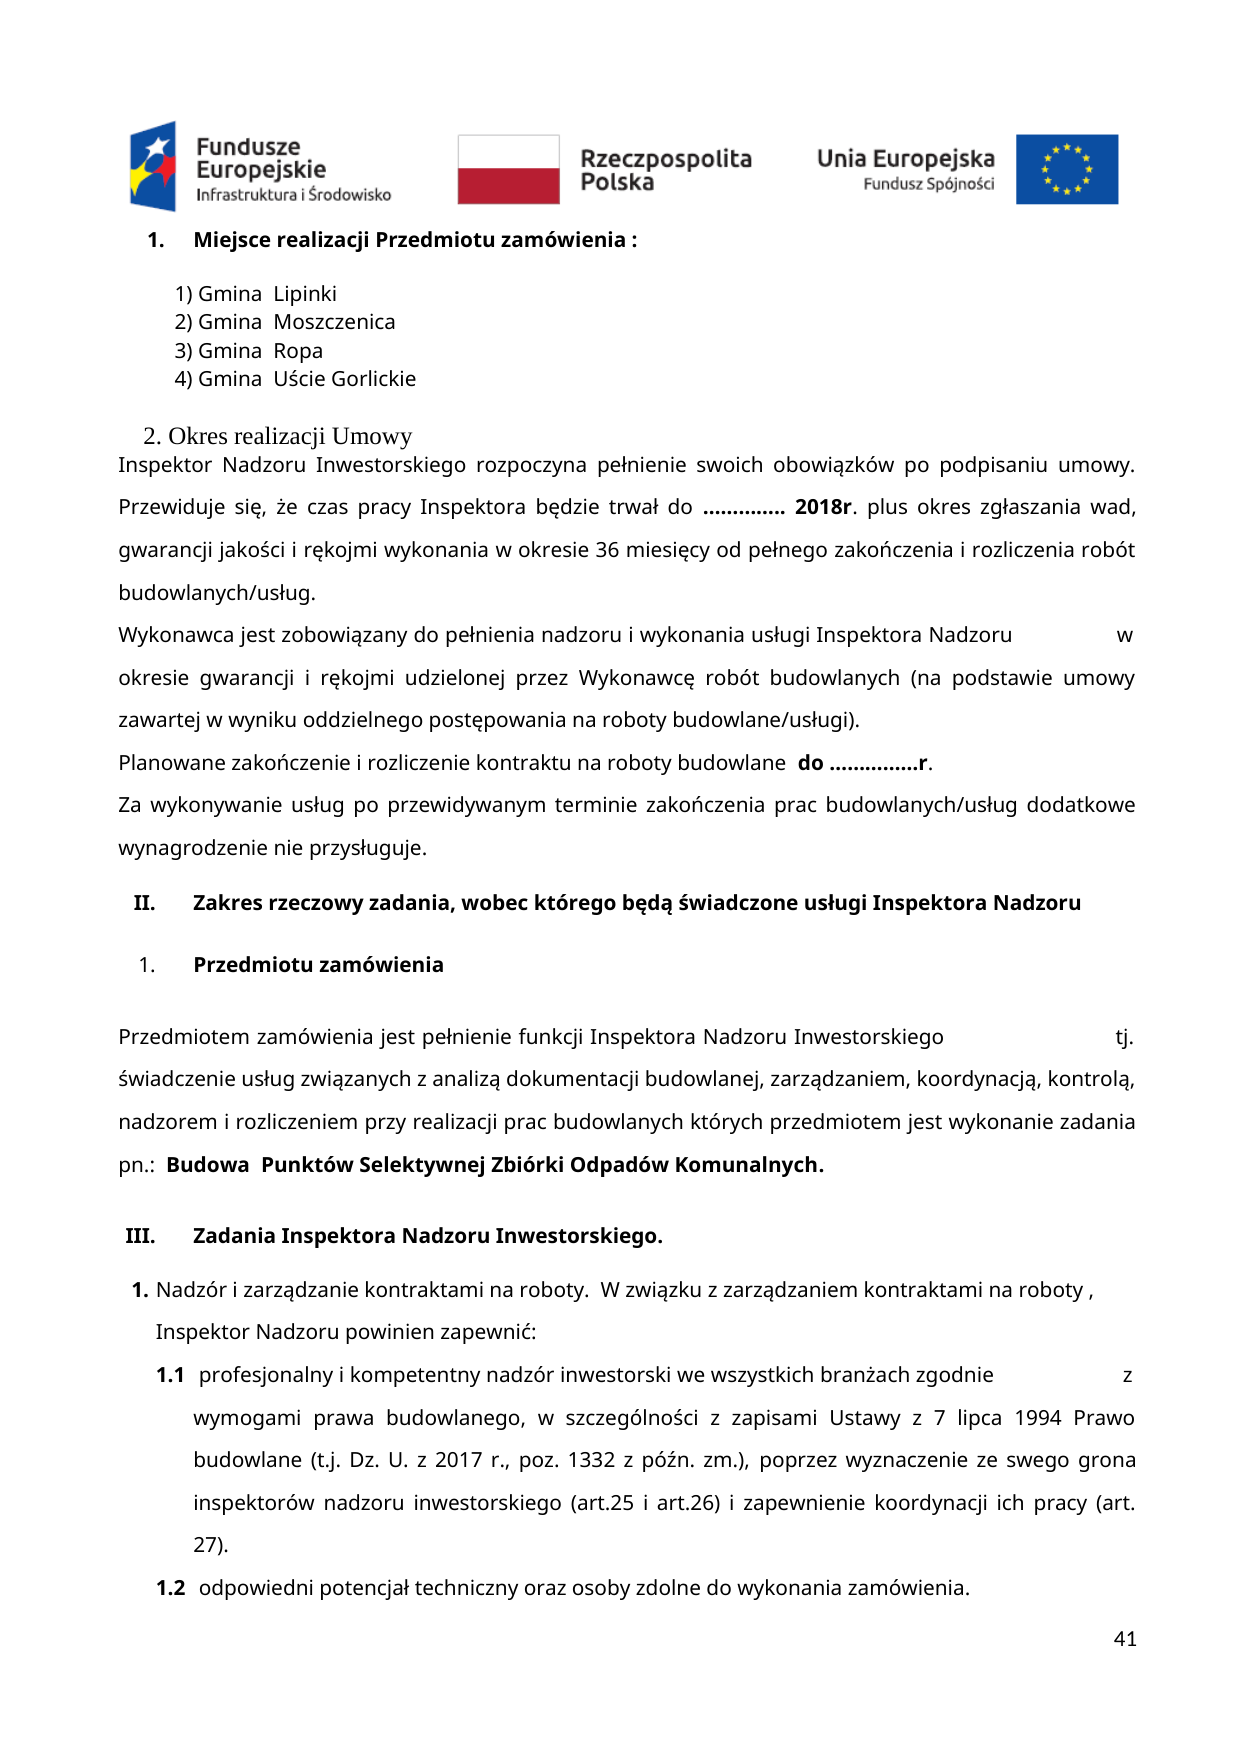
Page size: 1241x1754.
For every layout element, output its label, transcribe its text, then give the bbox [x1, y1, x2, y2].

list Zakres rzeczowy zadania, wobec którego będą świadczone usługi Inspektora Nadzoru [156, 888, 1137, 917]
text 2) Gmina Moszczenica [137, 307, 1137, 336]
text Wykonawca jest zobowiązany do pełnienia nadzoru i wykonania usługi Inspektora Nadzoru w okresie gwarancji i rękojmi udzielonej przez Wykonawcę robót budowlanych (na podstawie umowy zawartej w wyniku oddzielnego postępowania na roboty budowlane/usługi). [118, 620, 1137, 734]
list profesjonalny i kompetentny nadzór inwestorski we wszystkich branżach zgodnie z wymogami prawa budowlanego, w szczególności z zapisami Ustawy z 7 lipca 1994 Prawo budowlane (t.j. Dz. U. z 2017 r., poz. 1332 z późn. zm.), poprzez wyznaczenie ze swego grona inspektorów nadzoru inwestorskiego (art.25 i art.26) i zapewnienie koordynacji ich pracy (art. 27). [156, 1360, 1137, 1559]
text 1) Gmina Lipinki [137, 279, 1137, 307]
text Przedmiotem zamówienia jest pełnienie funkcji Inspektora Nadzoru Inwestorskiego tj. świadczenie usług związanych z analizą dokumentacji budowlanej, zarządzaniem, koordynacją, kontrolą, nadzorem i rozliczeniem przy realizacji prac budowlanych których przedmiotem jest wykonanie zadania pn.: Budowa Punktów Selektywnej Zbiórki Odpadów Komunalnych. [118, 1022, 1137, 1178]
list Miejsce realizacji Przedmiotu zamówienia : [156, 225, 1137, 254]
list odpowiedni potencjał techniczny oraz osoby zdolne do wykonania zamówienia. [156, 1573, 1137, 1602]
list Przedmiotu zamówienia [156, 950, 1137, 978]
text Za wykonywanie usług po przewidywanym terminie zakończenia prac budowlanych/usług dodatkowe wynagrodzenie nie przysługuje. [118, 791, 1137, 862]
text 4) Gmina Uście Gorlickie [137, 364, 1137, 393]
text 3) Gmina Ropa [137, 336, 1137, 364]
list Nadzór i zarządzanie kontraktami na roboty. W związku z zarządzaniem kontraktami na roboty , Inspektor Nadzoru powinien zapewnić: [140, 1275, 1137, 1346]
list Zadania Inspektora Nadzoru Inwestorskiego. [156, 1221, 1137, 1250]
text Inspektor Nadzoru Inwestorskiego rozpoczyna pełnienie swoich obowiązków po podpisaniu umowy. Przewiduje się, że czas pracy Inspektora będzie trwał do ………….. 2018r. plus okres zgłaszania wad, gwarancji jakości i rękojmi wykonania w okresie 36 miesięcy od pełnego zakończenia i rozliczenia robót budowlanych/usług. [118, 450, 1137, 606]
text Planowane zakończenie i rozliczenie kontraktu na roboty budowlane do ……………r. [118, 748, 1137, 776]
text 2. Okres realizacji Umowy [118, 421, 1137, 450]
picture [118, 101, 1134, 226]
